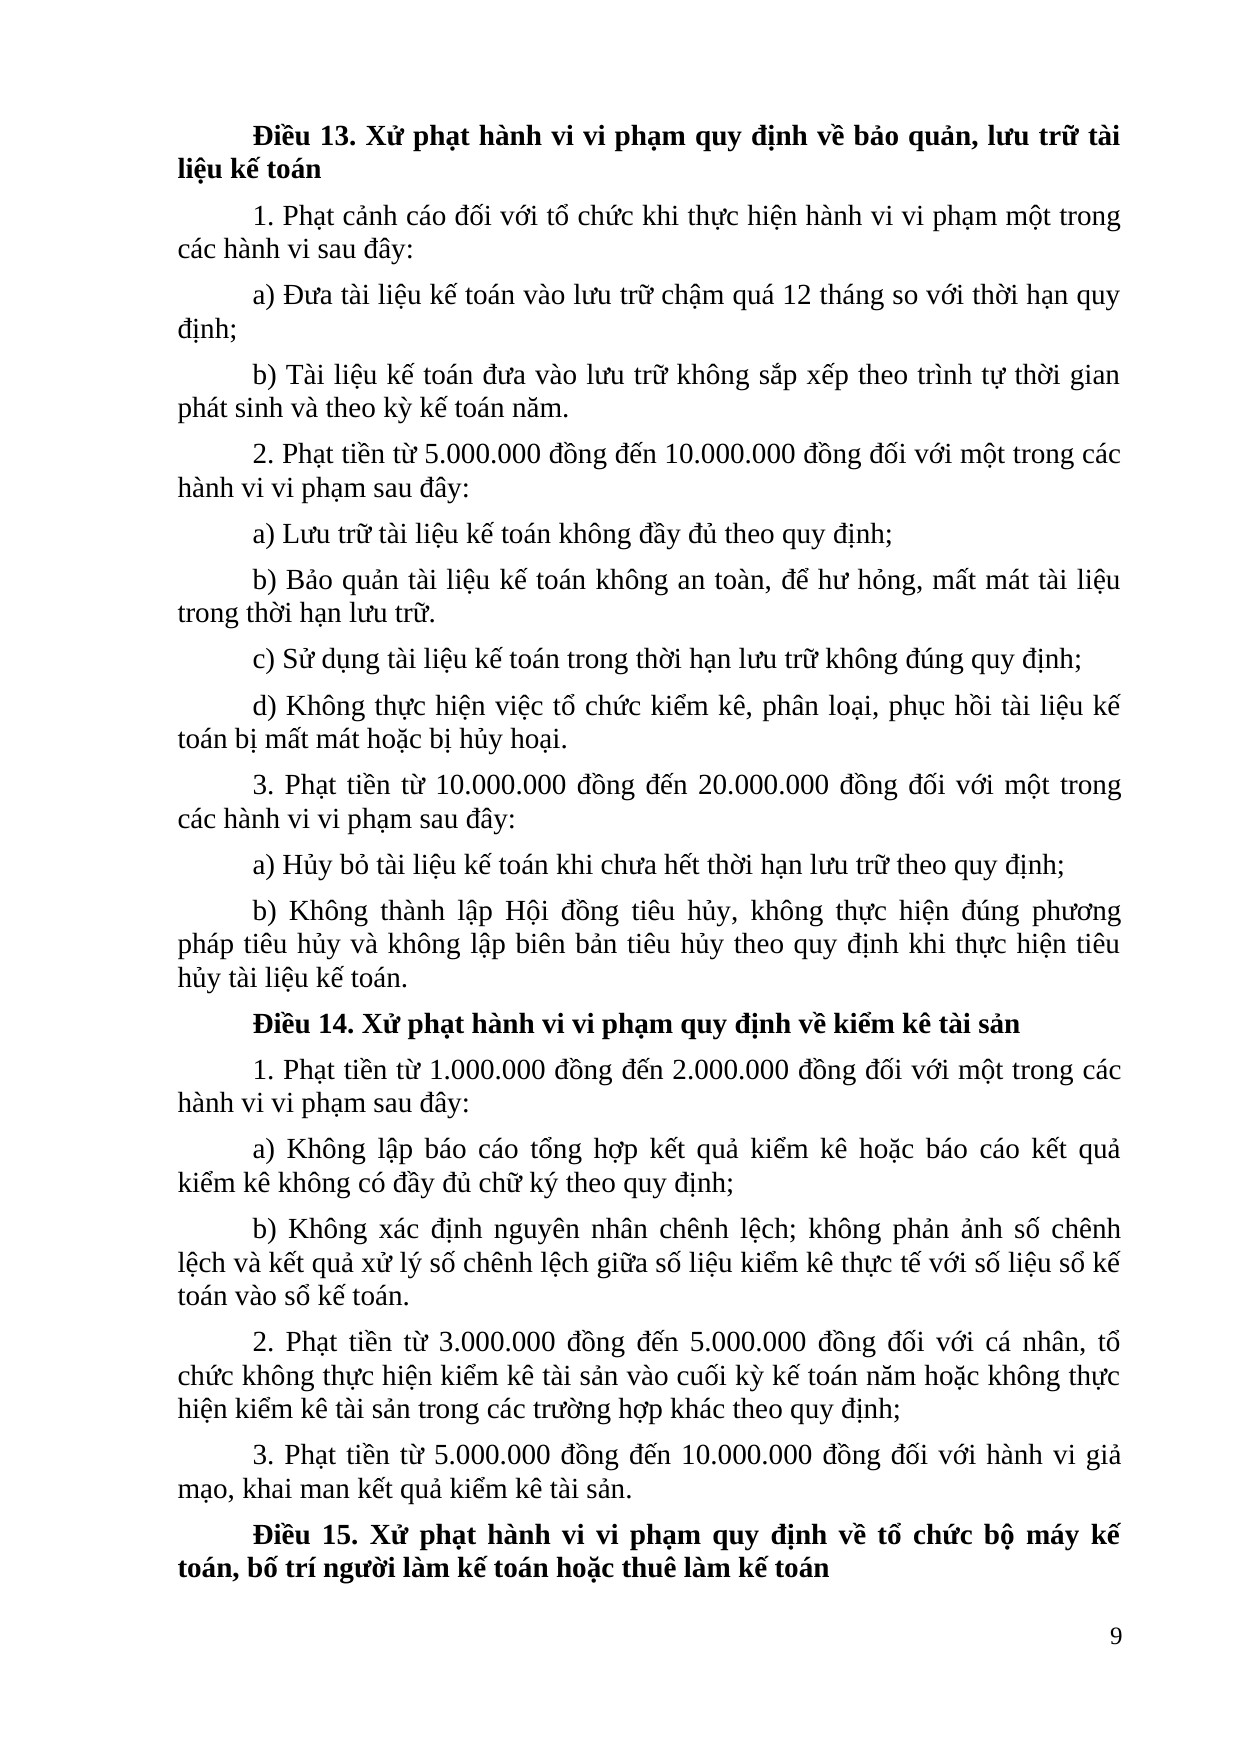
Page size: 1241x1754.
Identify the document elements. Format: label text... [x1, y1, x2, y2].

text Điều 13. Xử phạt hành vi vi phạm quy định về bảo quản, lưu trữ tài liệu kế toán [177, 118, 1122, 185]
text a) Lưu trữ tài liệu kế toán không đầy đủ theo quy định; [177, 516, 1122, 549]
text Điều 15. Xử phạt hành vi vi phạm quy định về tổ chức bộ máy kế toán, bố trí người làm kế toán hoặc thuê làm kế toán [177, 1517, 1122, 1584]
text 1. Phạt tiền từ 1.000.000 đồng đến 2.000.000 đồng đối với một trong các hành vi vi phạm sau đây: [177, 1052, 1122, 1119]
text a) Không lập báo cáo tổng hợp kết quả kiểm kê hoặc báo cáo kết quả kiểm kê không có đầy đủ chữ ký theo quy định; [177, 1132, 1122, 1199]
text a) Hủy bỏ tài liệu kế toán khi chưa hết thời hạn lưu trữ theo quy định; [177, 847, 1122, 880]
text Điều 14. Xử phạt hành vi vi phạm quy định về kiểm kê tài sản [177, 1006, 1122, 1039]
text b) Tài liệu kế toán đưa vào lưu trữ không sắp xếp theo trình tự thời gian phát sinh và theo kỳ kế toán năm. [177, 357, 1122, 424]
text d) Không thực hiện việc tổ chức kiểm kê, phân loại, phục hồi tài liệu kế toán bị mất mát hoặc bị hủy hoại. [177, 688, 1122, 755]
text 2. Phạt tiền từ 3.000.000 đồng đến 5.000.000 đồng đối với cá nhân, tổ chức không thực hiện kiểm kê tài sản vào cuối kỳ kế toán năm hoặc không thực hiện kiểm kê tài sản trong các trường hợp khác theo quy định; [177, 1324, 1122, 1425]
text b) Bảo quản tài liệu kế toán không an toàn, để hư hỏng, mất mát tài liệu trong thời hạn lưu trữ. [177, 562, 1122, 629]
text 3. Phạt tiền từ 5.000.000 đồng đến 10.000.000 đồng đối với hành vi giả mạo, khai man kết quả kiểm kê tài sản. [177, 1437, 1122, 1504]
text 3. Phạt tiền từ 10.000.000 đồng đến 20.000.000 đồng đối với một trong các hành vi vi phạm sau đây: [177, 767, 1122, 834]
text c) Sử dụng tài liệu kế toán trong thời hạn lưu trữ không đúng quy định; [177, 642, 1122, 675]
text 2. Phạt tiền từ 5.000.000 đồng đến 10.000.000 đồng đối với một trong các hành vi vi phạm sau đây: [177, 436, 1122, 503]
text b) Không thành lập Hội đồng tiêu hủy, không thực hiện đúng phương pháp tiêu hủy và không lập biên bản tiêu hủy theo quy định khi thực hiện tiêu hủy tài liệu kế toán. [177, 893, 1122, 993]
text a) Đưa tài liệu kế toán vào lưu trữ chậm quá 12 tháng so với thời hạn quy định; [177, 277, 1122, 344]
text 1. Phạt cảnh cáo đối với tổ chức khi thực hiện hành vi vi phạm một trong các hành vi sau đây: [177, 198, 1122, 265]
text b) Không xác định nguyên nhân chênh lệch; không phản ảnh số chênh lệch và kết quả xử lý số chênh lệch giữa số liệu kiểm kê thực tế với số liệu sổ kế toán vào sổ kế toán. [177, 1211, 1122, 1312]
